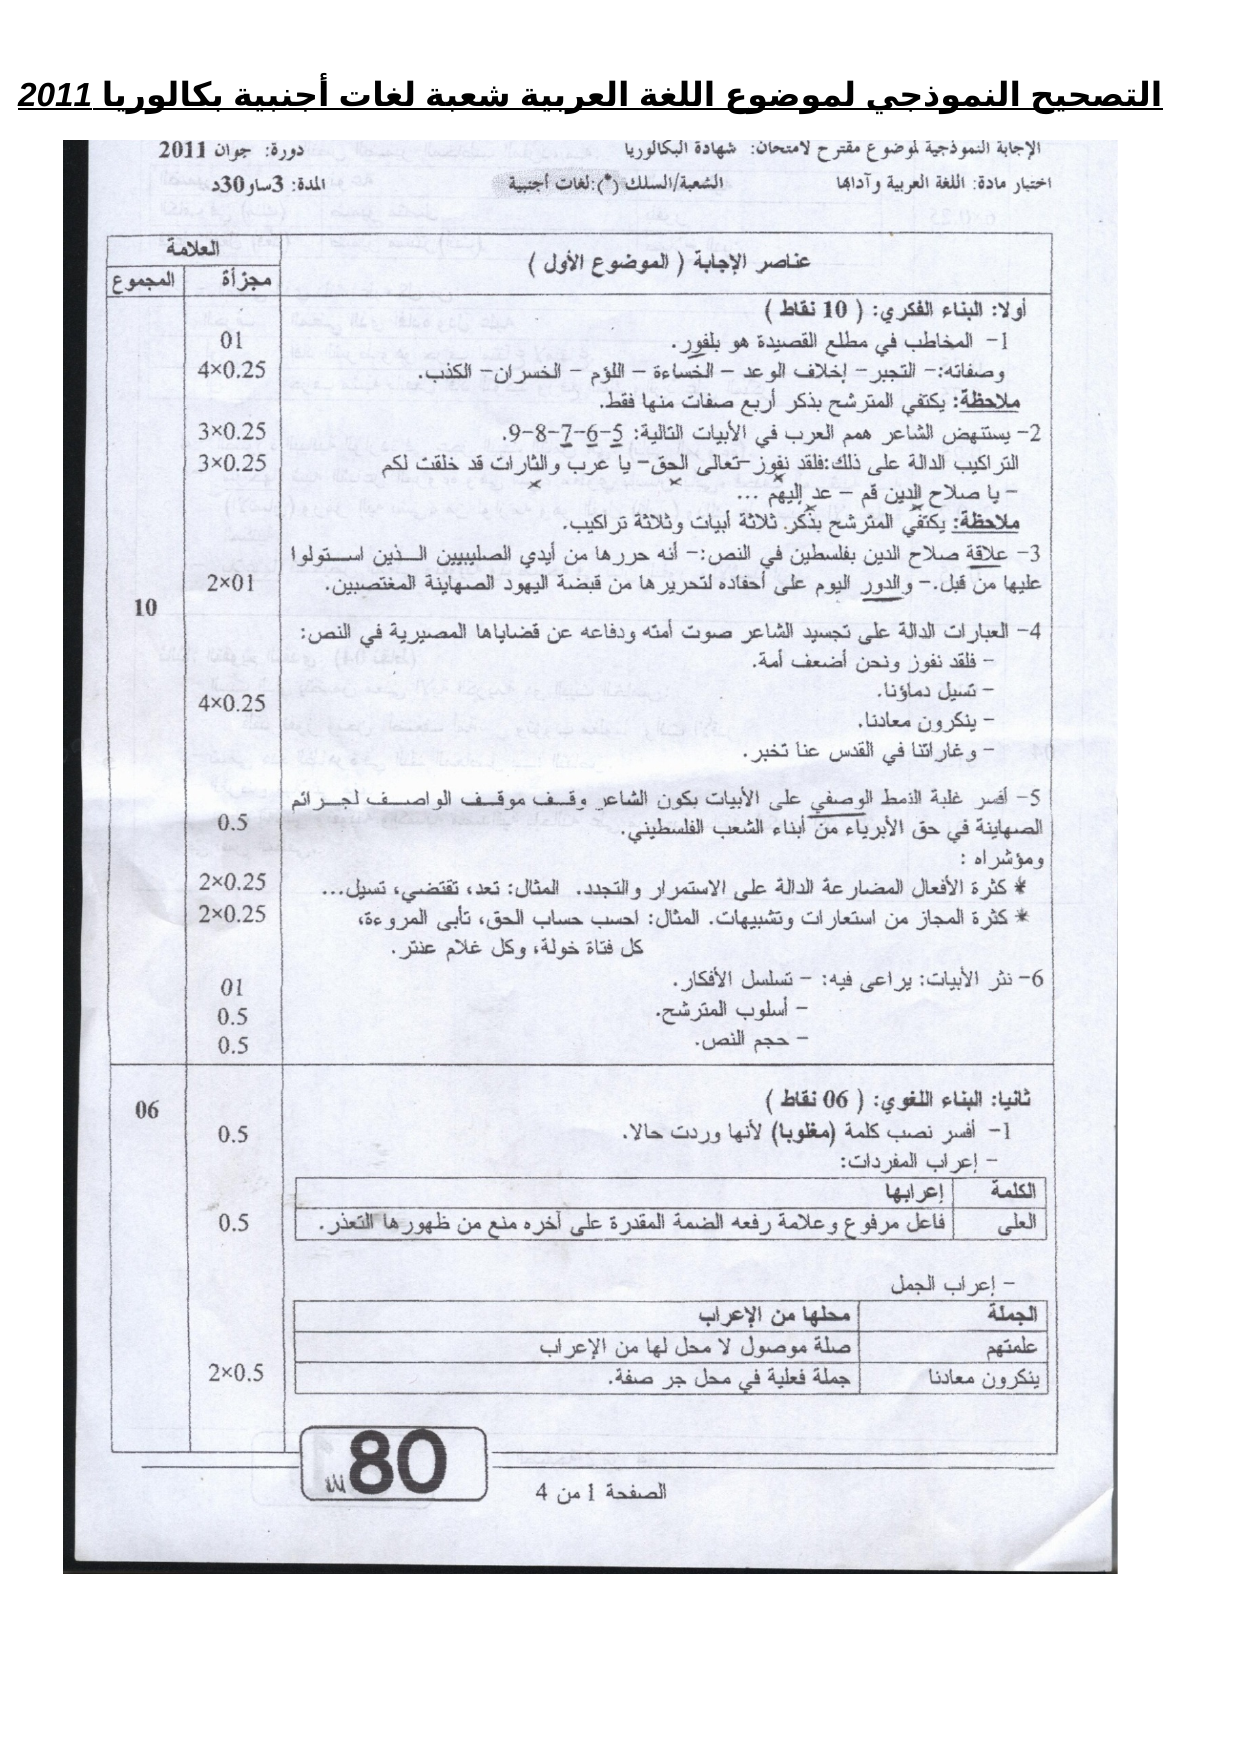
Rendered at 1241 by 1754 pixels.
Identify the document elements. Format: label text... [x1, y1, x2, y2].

text التصحيح النموذجي لموضوع اللغة العربية شعبة لغات أجنبية بكالوريا 2011 [16, 75, 1165, 113]
picture [63, 140, 1118, 1574]
